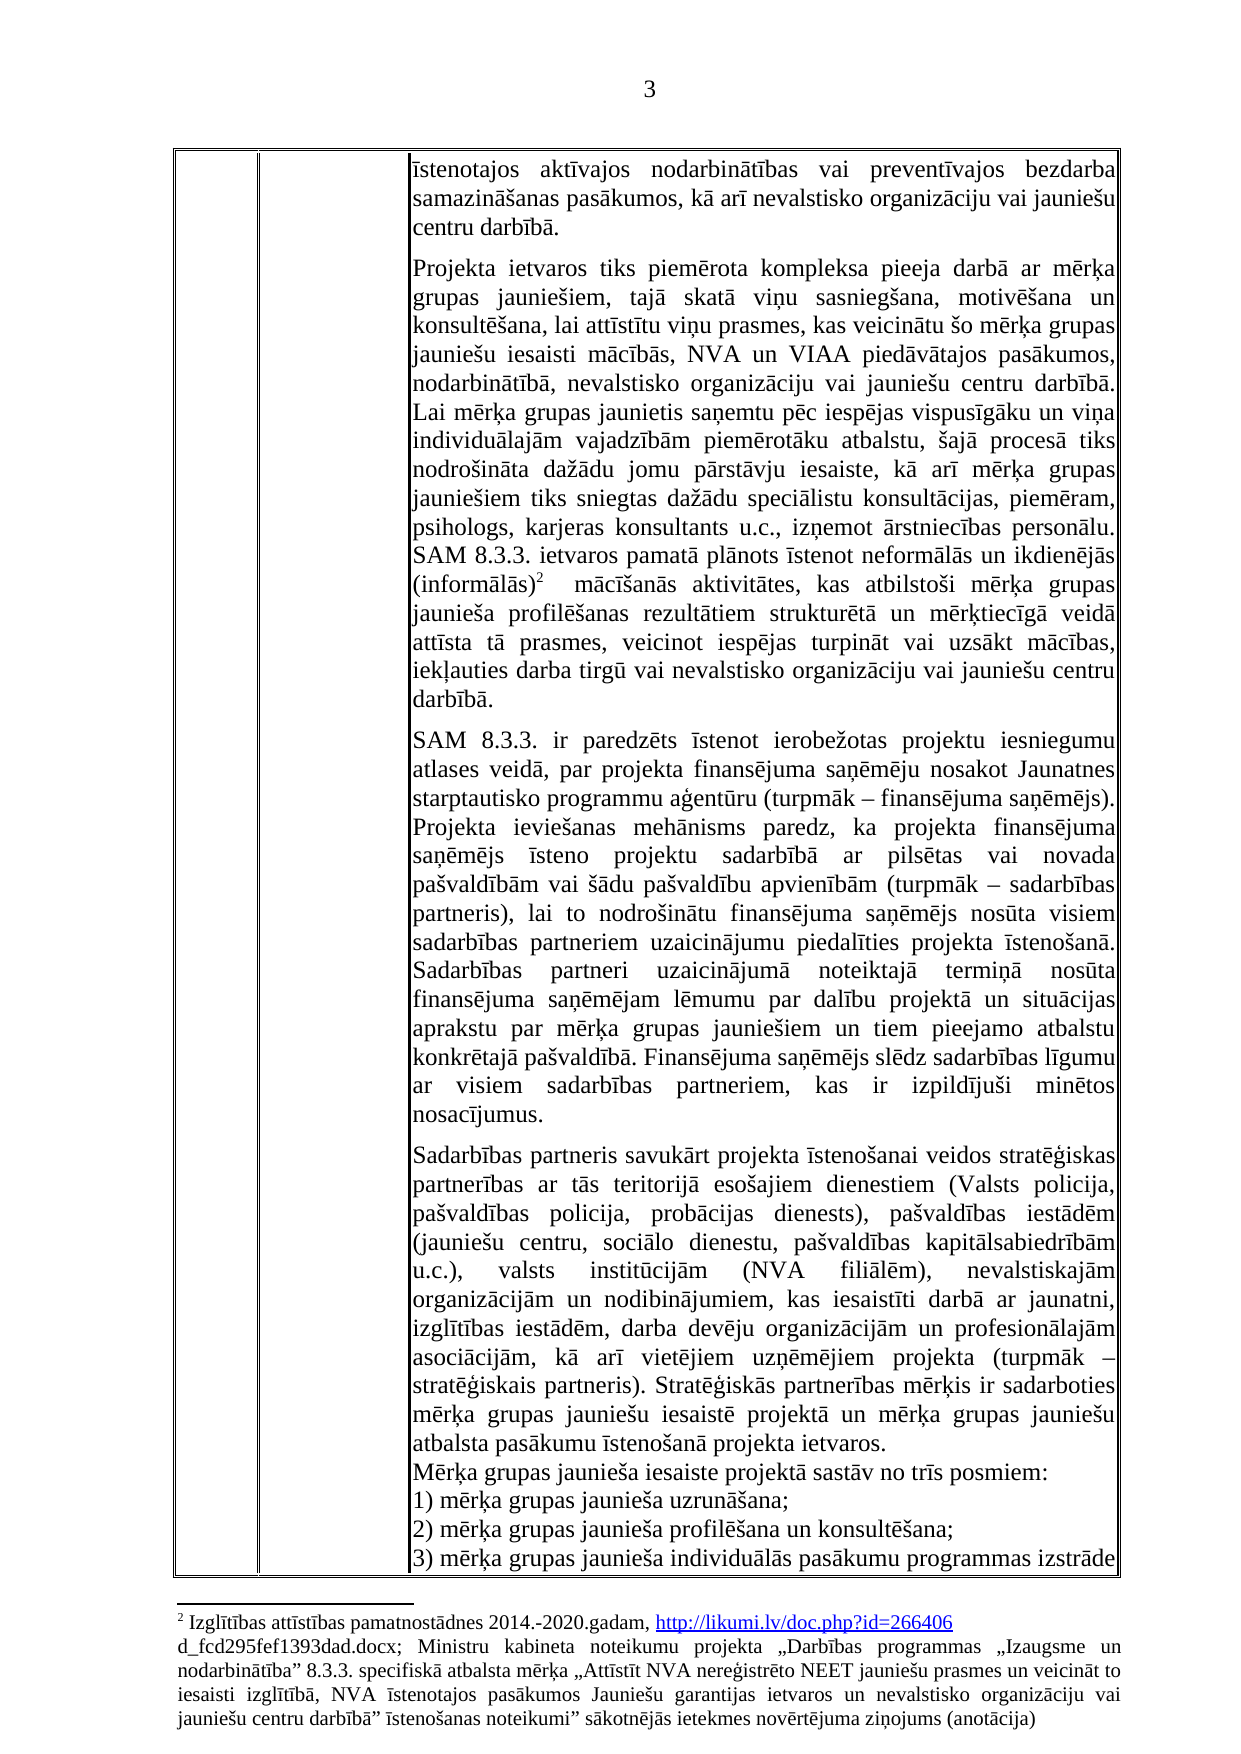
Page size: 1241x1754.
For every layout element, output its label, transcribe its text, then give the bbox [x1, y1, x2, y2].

table_cell 2. [176, 151, 258, 1575]
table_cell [409, 151, 1117, 1575]
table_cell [259, 151, 409, 1575]
